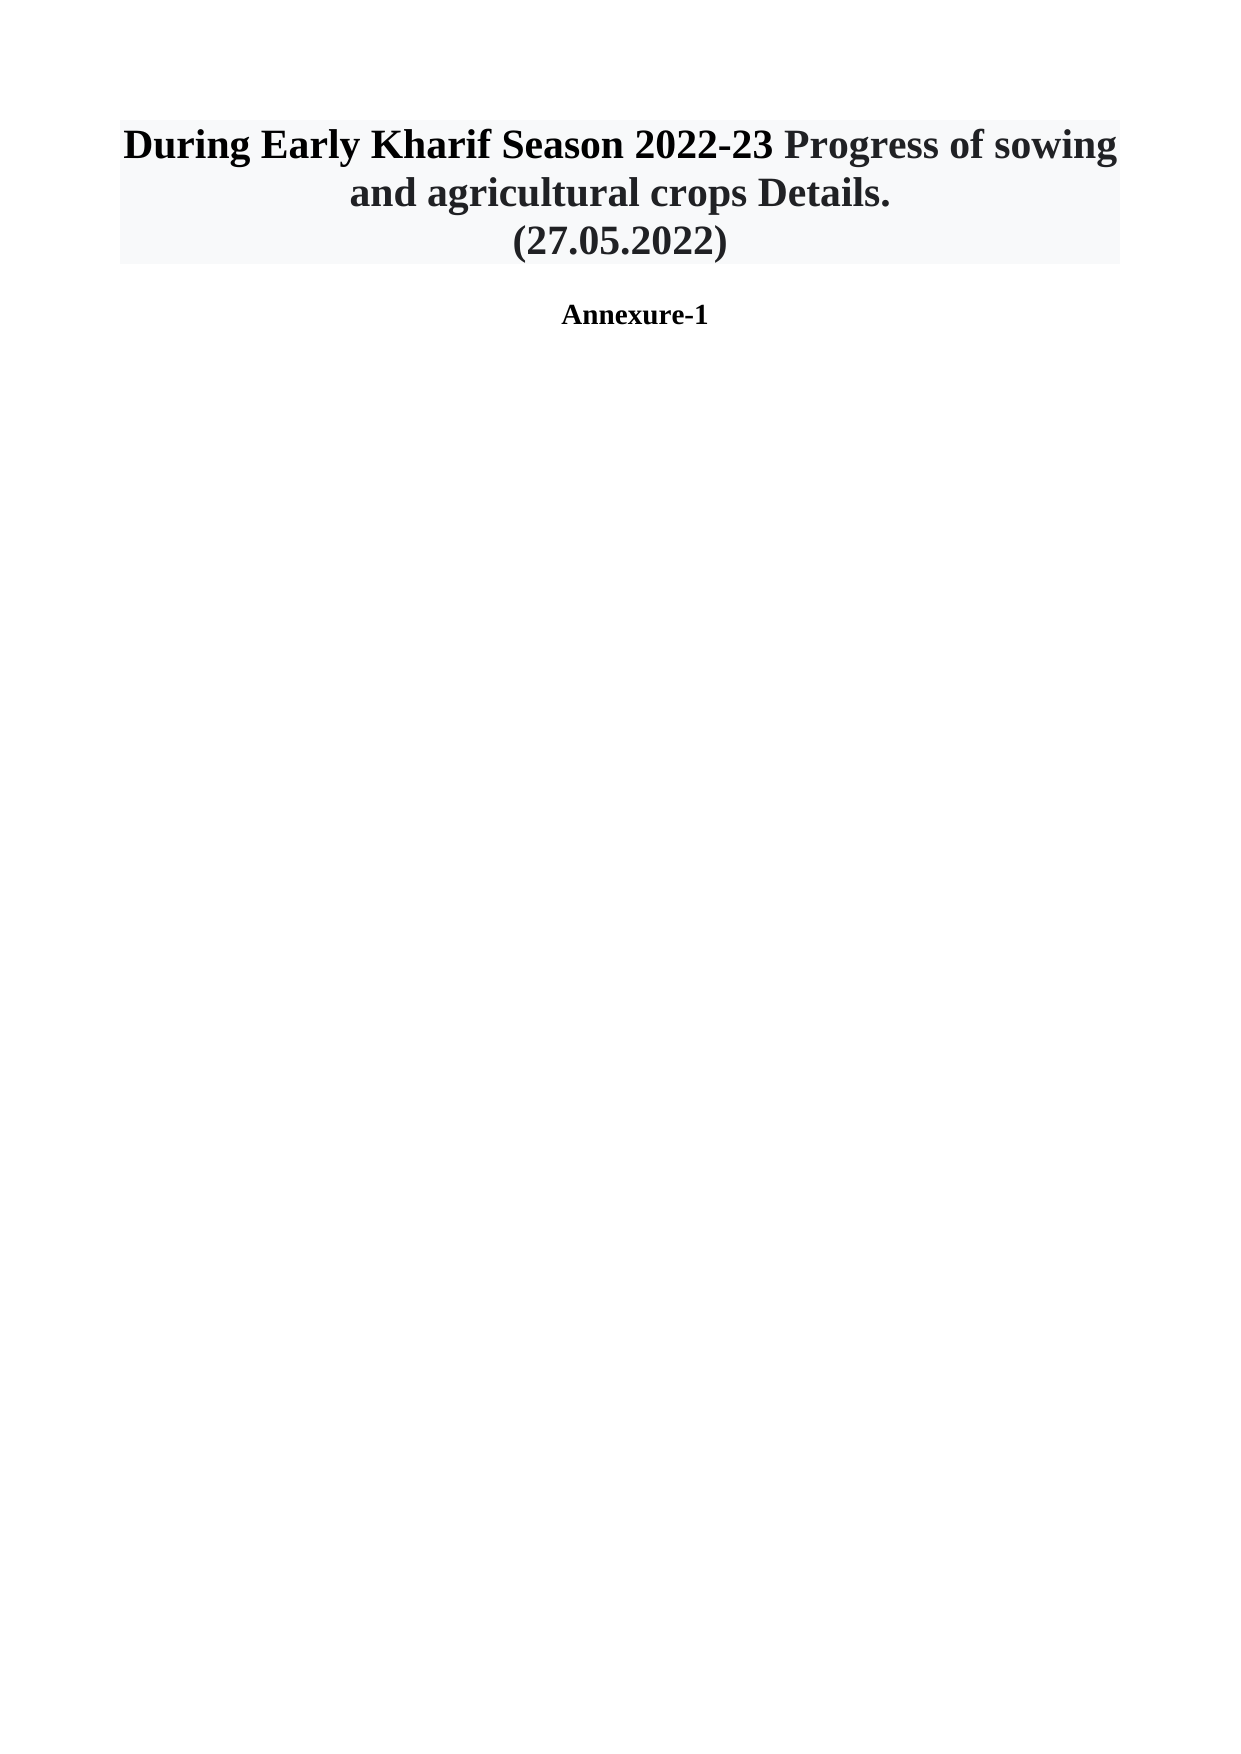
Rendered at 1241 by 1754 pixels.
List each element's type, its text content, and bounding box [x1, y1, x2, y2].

text Annexure-1 [149, 297, 1120, 331]
text (27.05.2022) [120, 216, 1120, 264]
text During Early Kharif Season 2022-23 Progress of sowing and agricultural crops Details. [120, 120, 1120, 216]
